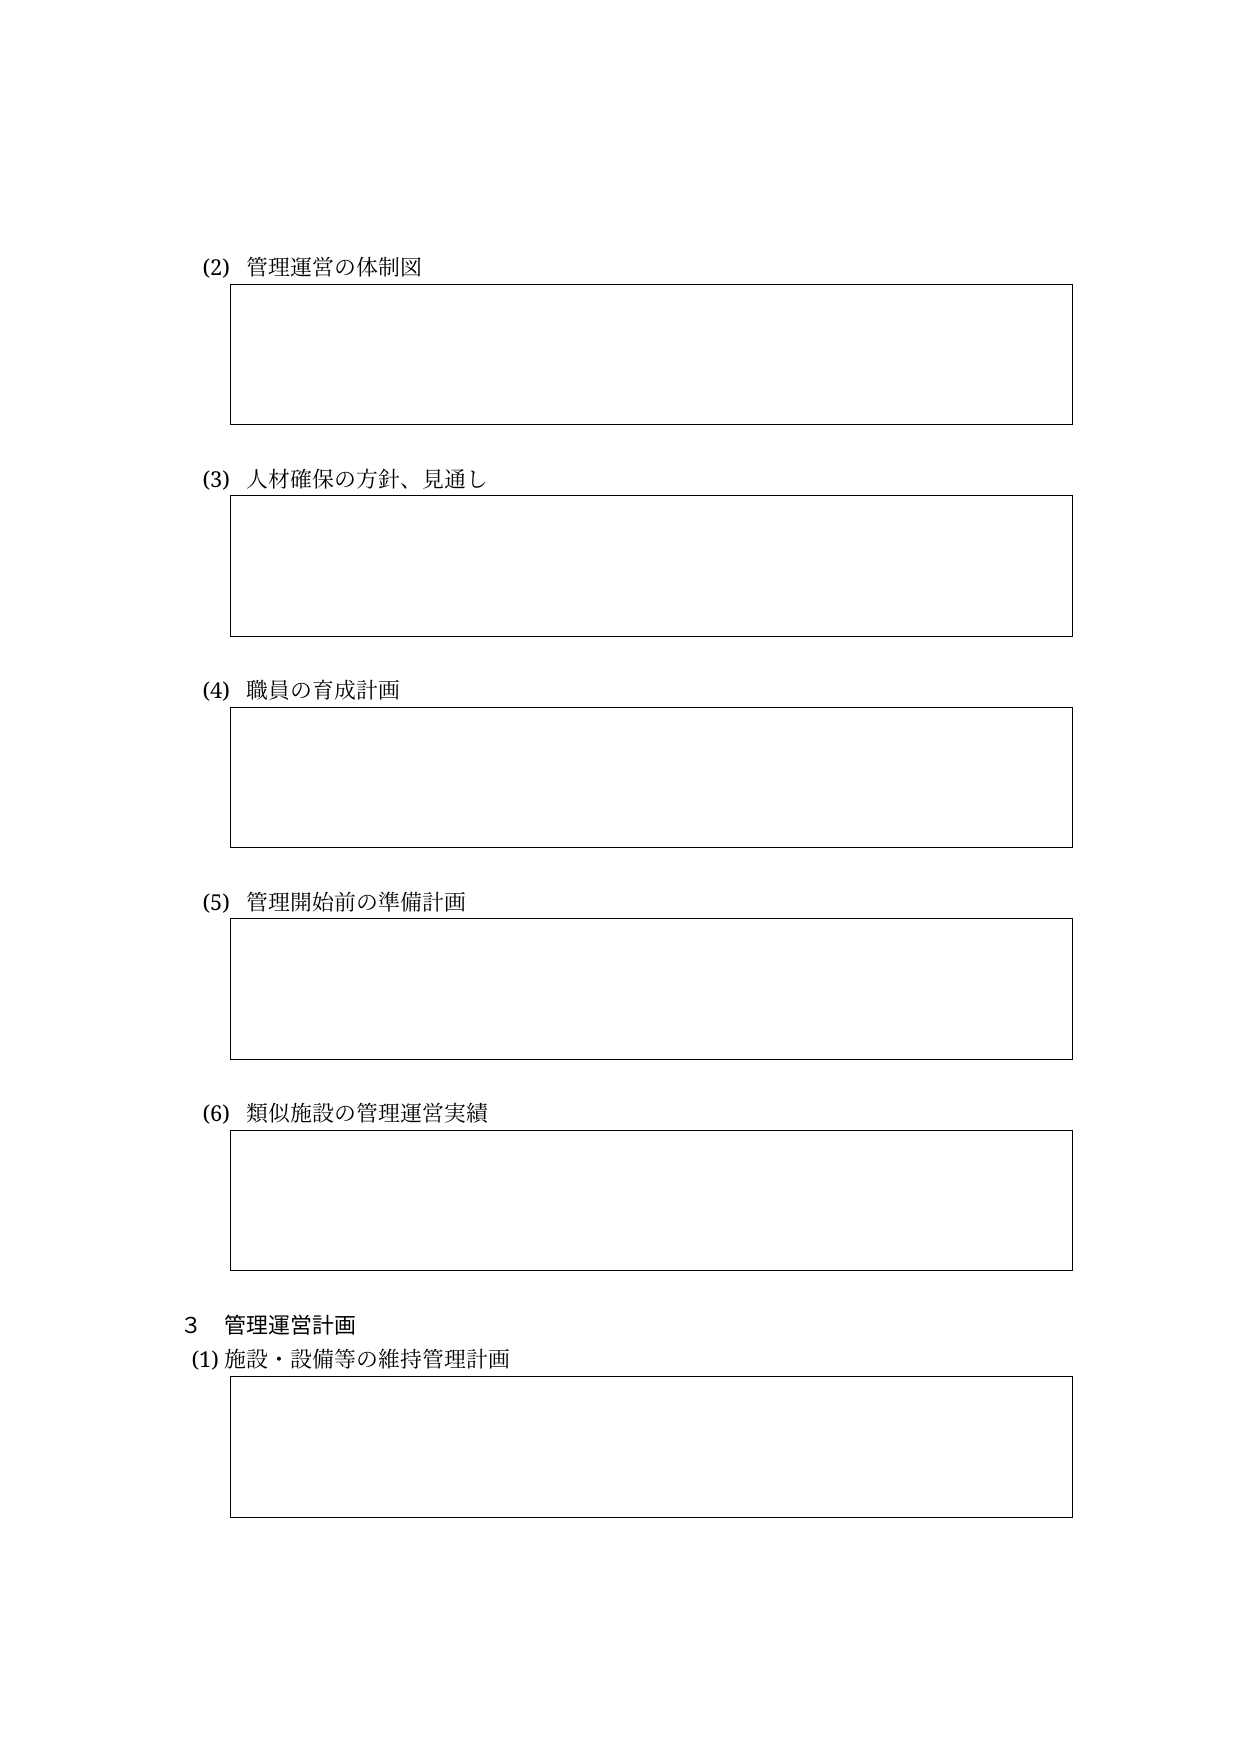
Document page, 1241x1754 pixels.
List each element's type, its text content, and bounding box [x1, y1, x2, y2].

text (3) 人材確保の方針、見通し [181, 460, 1060, 495]
text (5) 管理開始前の準備計画 [181, 883, 1060, 918]
table_header [231, 1131, 1072, 1270]
text (1) 施設・設備等の維持管理計画 [181, 1341, 1060, 1376]
table_header [231, 919, 1072, 1059]
table_header [231, 496, 1072, 636]
text (2) 管理運営の体制図 [181, 249, 1060, 284]
text (4) 職員の育成計画 [181, 672, 1060, 707]
text (6) 類似施設の管理運営実績 [181, 1095, 1060, 1129]
table_header [231, 708, 1072, 847]
table_header [231, 285, 1072, 424]
text ３ 管理運営計画 [181, 1306, 1060, 1341]
table_header [231, 1377, 1072, 1517]
